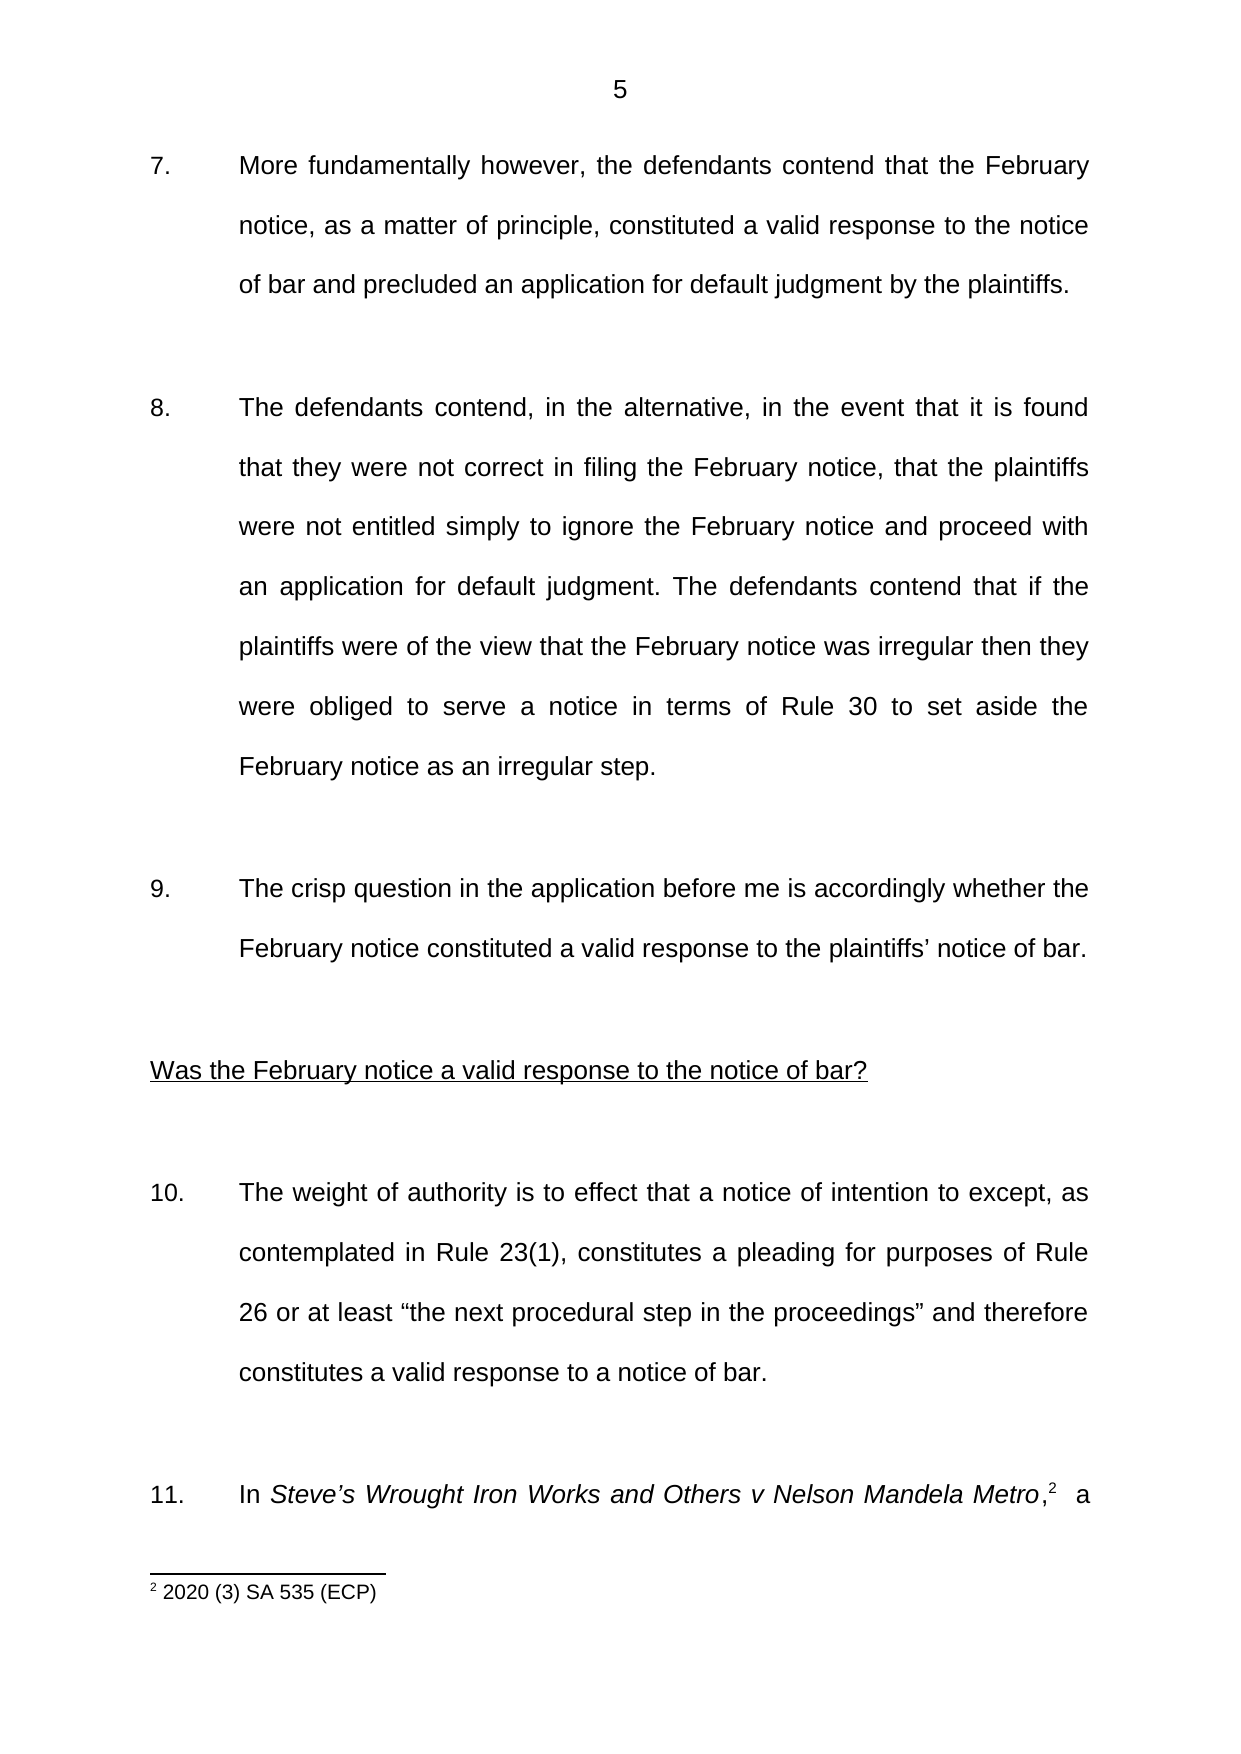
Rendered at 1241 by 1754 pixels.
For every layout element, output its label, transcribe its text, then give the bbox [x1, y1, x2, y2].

list Was the February notice a valid response to the notice of bar? [150, 1055, 1090, 1085]
text More fundamentally however, the defendants contend that the February notice, as a matter of principle, constituted a valid response to the notice of bar and precluded an application for default judgment by the plaintiffs. [150, 150, 1090, 299]
text The crisp question in the application before me is accordingly whether the February notice constituted a valid response to the plaintiffs’ notice of bar. [150, 873, 1090, 963]
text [150, 1479, 1090, 1509]
text The weight of authority is to effect that a notice of intention to except, as contemplated in Rule 23(1), constitutes a pleading for purposes of Rule 26 or at least “the next procedural step in the proceedings” and therefore constitutes a valid response to a notice of bar. [150, 1177, 1090, 1387]
text The defendants contend, in the alternative, in the event that it is found that they were not correct in filing the February notice, that the plaintiffs were not entitled simply to ignore the February notice and proceed with an application for default judgment. The defendants contend that if the plaintiffs were of the view that the February notice was irregular then they were obliged to serve a notice in terms of Rule 30 to set aside the February notice as an irregular step. [150, 392, 1090, 781]
